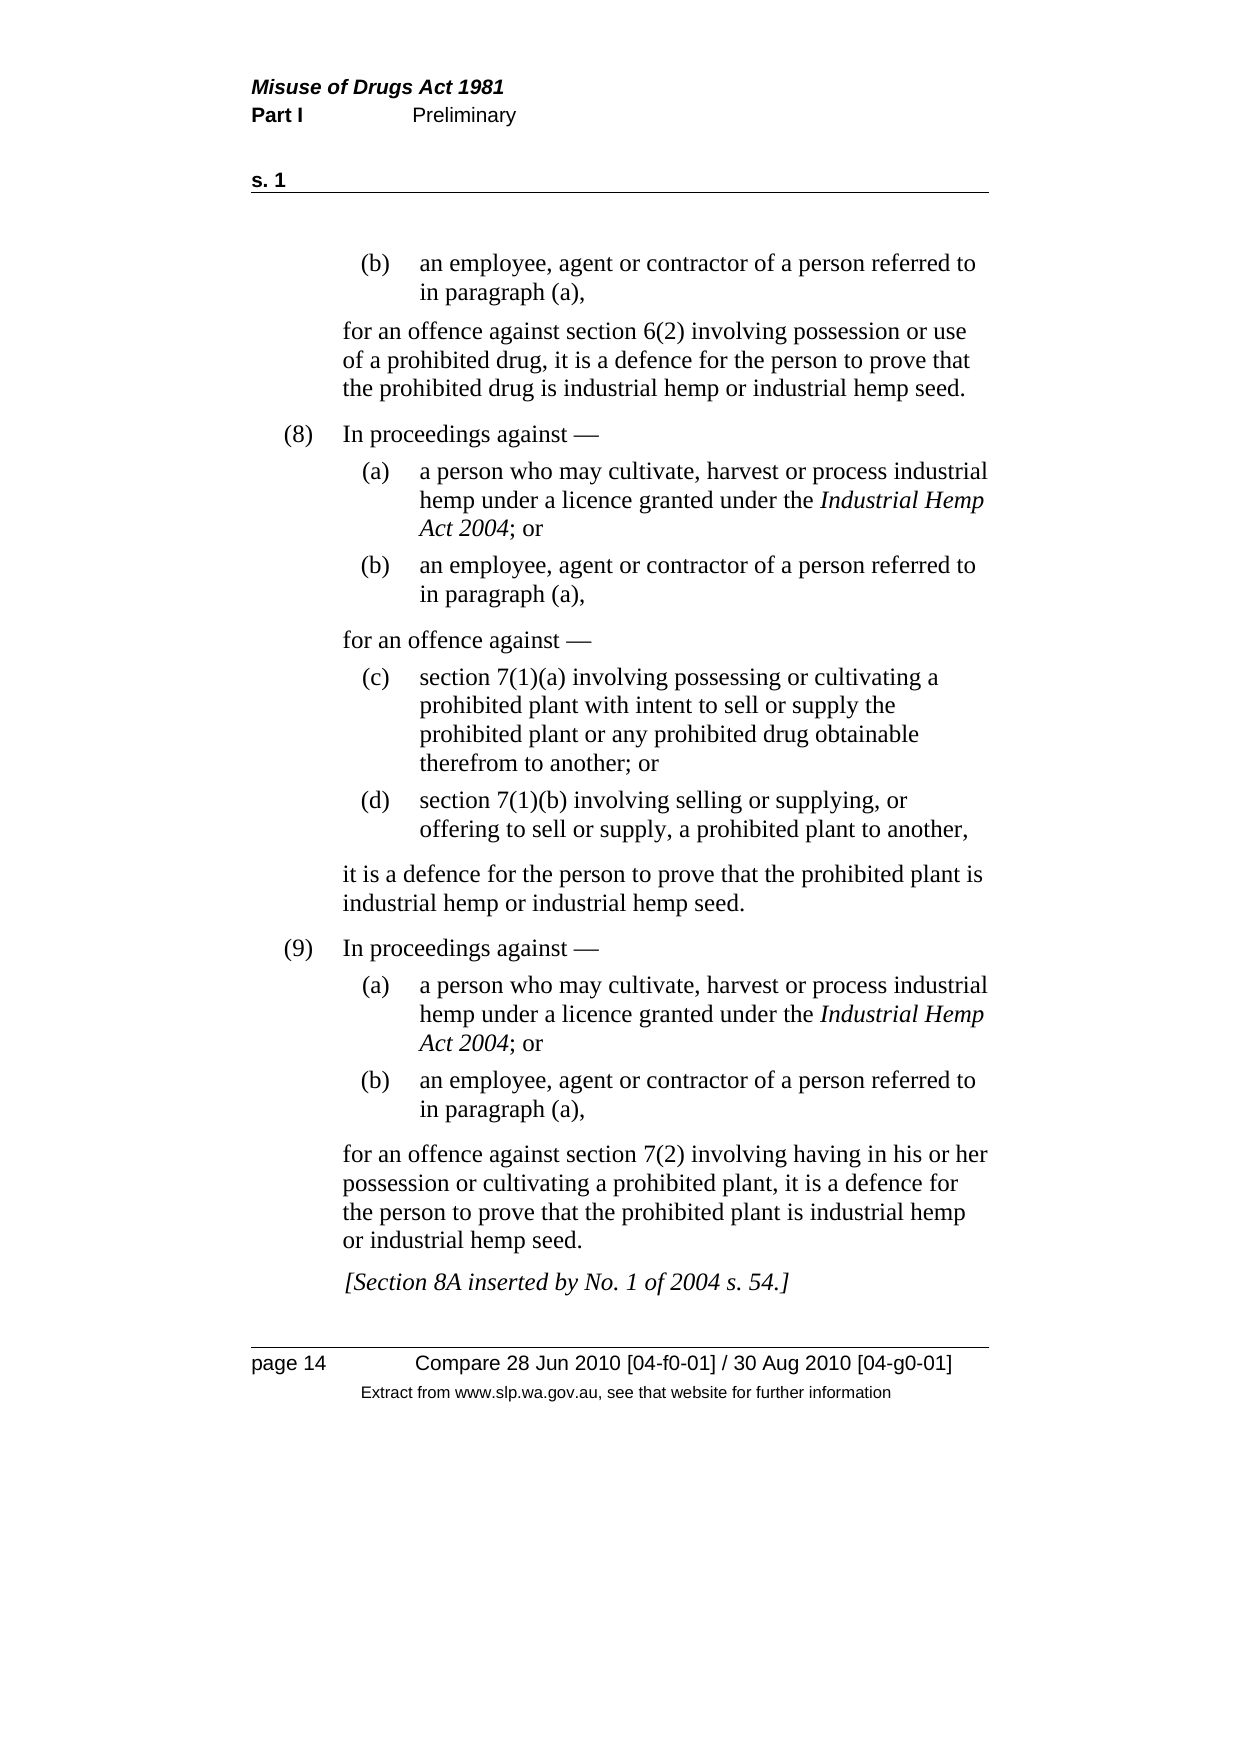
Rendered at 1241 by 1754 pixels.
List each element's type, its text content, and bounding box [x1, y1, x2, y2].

text for an offence against section 6(2) involving possession or use of a prohibited drug, it is a defence for the person to prove that the prohibited drug is industrial hemp or industrial hemp seed. [251, 316, 989, 402]
text (b) an employee, agent or contractor of a person referred to in paragraph (a), [251, 551, 989, 608]
text (8) In proceedings against — [251, 419, 989, 448]
text for an offence against — [251, 625, 989, 653]
text (a) a person who may cultivate, harvest or process industrial hemp under a licence granted under the Industrial Hemp Act 2004; or [251, 971, 989, 1057]
text (b) an employee, agent or contractor of a person referred to in paragraph (a), [251, 248, 989, 306]
text for an offence against section 7(2) involving having in his or her possession or cultivating a prohibited plant, it is a defence for the person to prove that the prohibited plant is industrial hemp or industrial hemp seed. [251, 1139, 989, 1254]
text (b) an employee, agent or contractor of a person referred to in paragraph (a), [251, 1065, 989, 1123]
text [Section 8A inserted by No. 1 of 2004 s. 54.] [251, 1267, 989, 1296]
text (a) a person who may cultivate, harvest or process industrial hemp under a licence granted under the Industrial Hemp Act 2004; or [251, 456, 989, 542]
text (c) section 7(1)(a) involving possessing or cultivating a prohibited plant with intent to sell or supply the prohibited plant or any prohibited drug obtainable therefrom to another; or [251, 662, 989, 777]
text it is a defence for the person to prove that the prohibited plant is industrial hemp or industrial hemp seed. [251, 859, 989, 917]
text (d) section 7(1)(b) involving selling or supplying, or offering to sell or supply, a prohibited plant to another, [251, 785, 989, 843]
text (9) In proceedings against — [251, 933, 989, 962]
